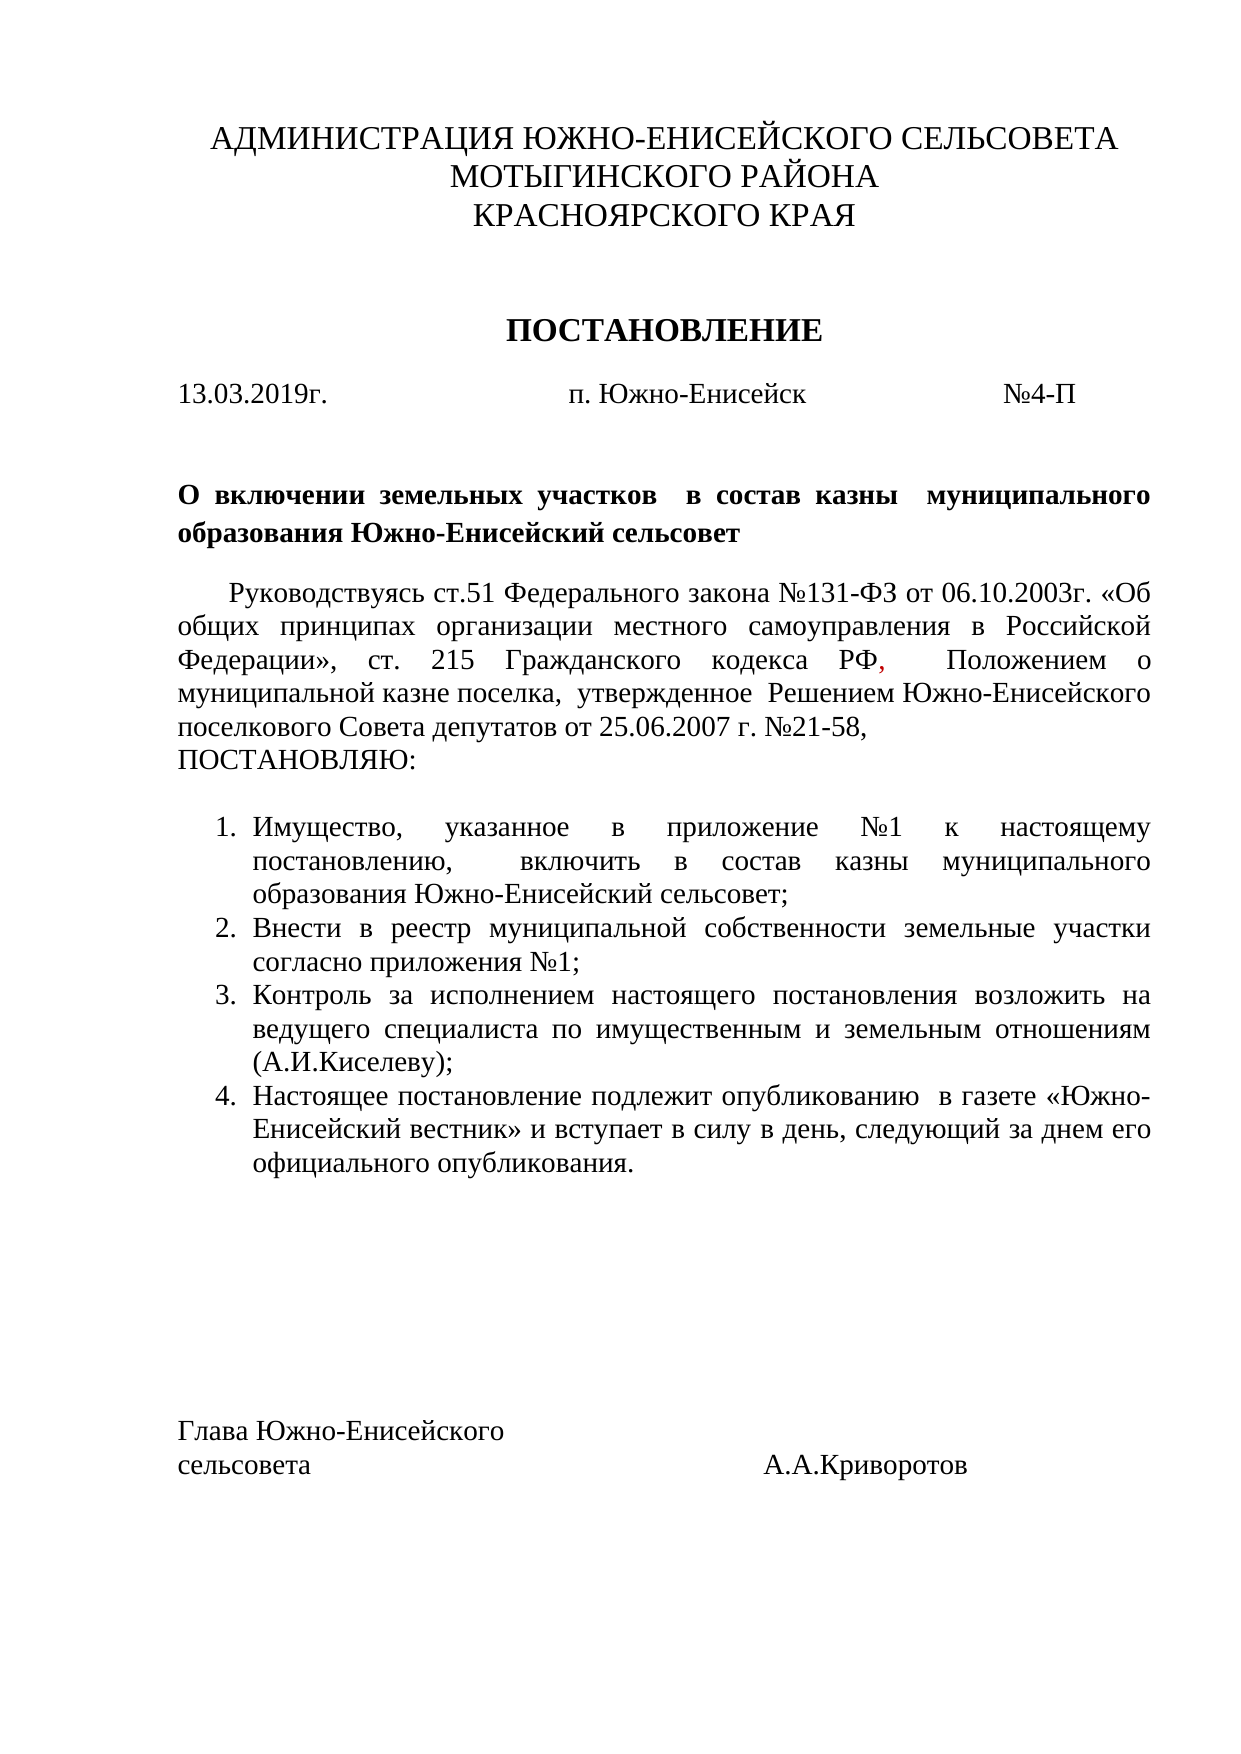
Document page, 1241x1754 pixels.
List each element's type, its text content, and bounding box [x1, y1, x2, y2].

list Контроль за исполнением настоящего постановления возложить на ведущего специалиста по имущественным и земельным отношениям (А.И.Киселеву); [215, 977, 1152, 1078]
text АДМИНИСТРАЦИЯ ЮЖНО-ЕНИСЕЙСКОГО СЕЛЬСОВЕТА [177, 118, 1152, 156]
text МОТЫГИНСКОГО РАЙОНА [177, 156, 1152, 195]
text Руководствуясь ст.51 Федерального закона №131-ФЗ от 06.10.2003г. «Об общих принципах организации местного самоуправления в Российской Федерации», ст. 215 Гражданского кодекса РФ, Положением о муниципальной казне поселка, утвержденное Решением Южно-Енисейского поселкового Совета депутатов от 25.06.2007 г. №21-58, [177, 575, 1152, 742]
list Внести в реестр муниципальной собственности земельные участки согласно приложения №1; [215, 910, 1152, 977]
text Глава Южно-Енисейского [177, 1413, 1152, 1447]
text ПОСТАНОВЛЯЮ: [177, 742, 1152, 776]
text 13.03.2019г. п. Южно-Енисейск №4-П [177, 376, 1152, 410]
text сельсовета А.А.Криворотов [177, 1447, 1152, 1480]
list Настоящее постановление подлежит опубликованию в газете «Южно-Енисейский вестник» и вступает в силу в день, следующий за днем его официального опубликования. [215, 1078, 1152, 1178]
list Имущество, указанное в приложение №1 к настоящему постановлению, включить в состав казны муниципального образования Южно-Енисейский сельсовет; [215, 809, 1152, 910]
text ПОСТАНОВЛЕНИЕ [177, 310, 1152, 348]
text О включении земельных участков в состав казны муниципального образования Южно-Енисейский сельсовет [177, 477, 1152, 549]
text КРАСНОЯРСКОГО КРАЯ [177, 195, 1152, 233]
